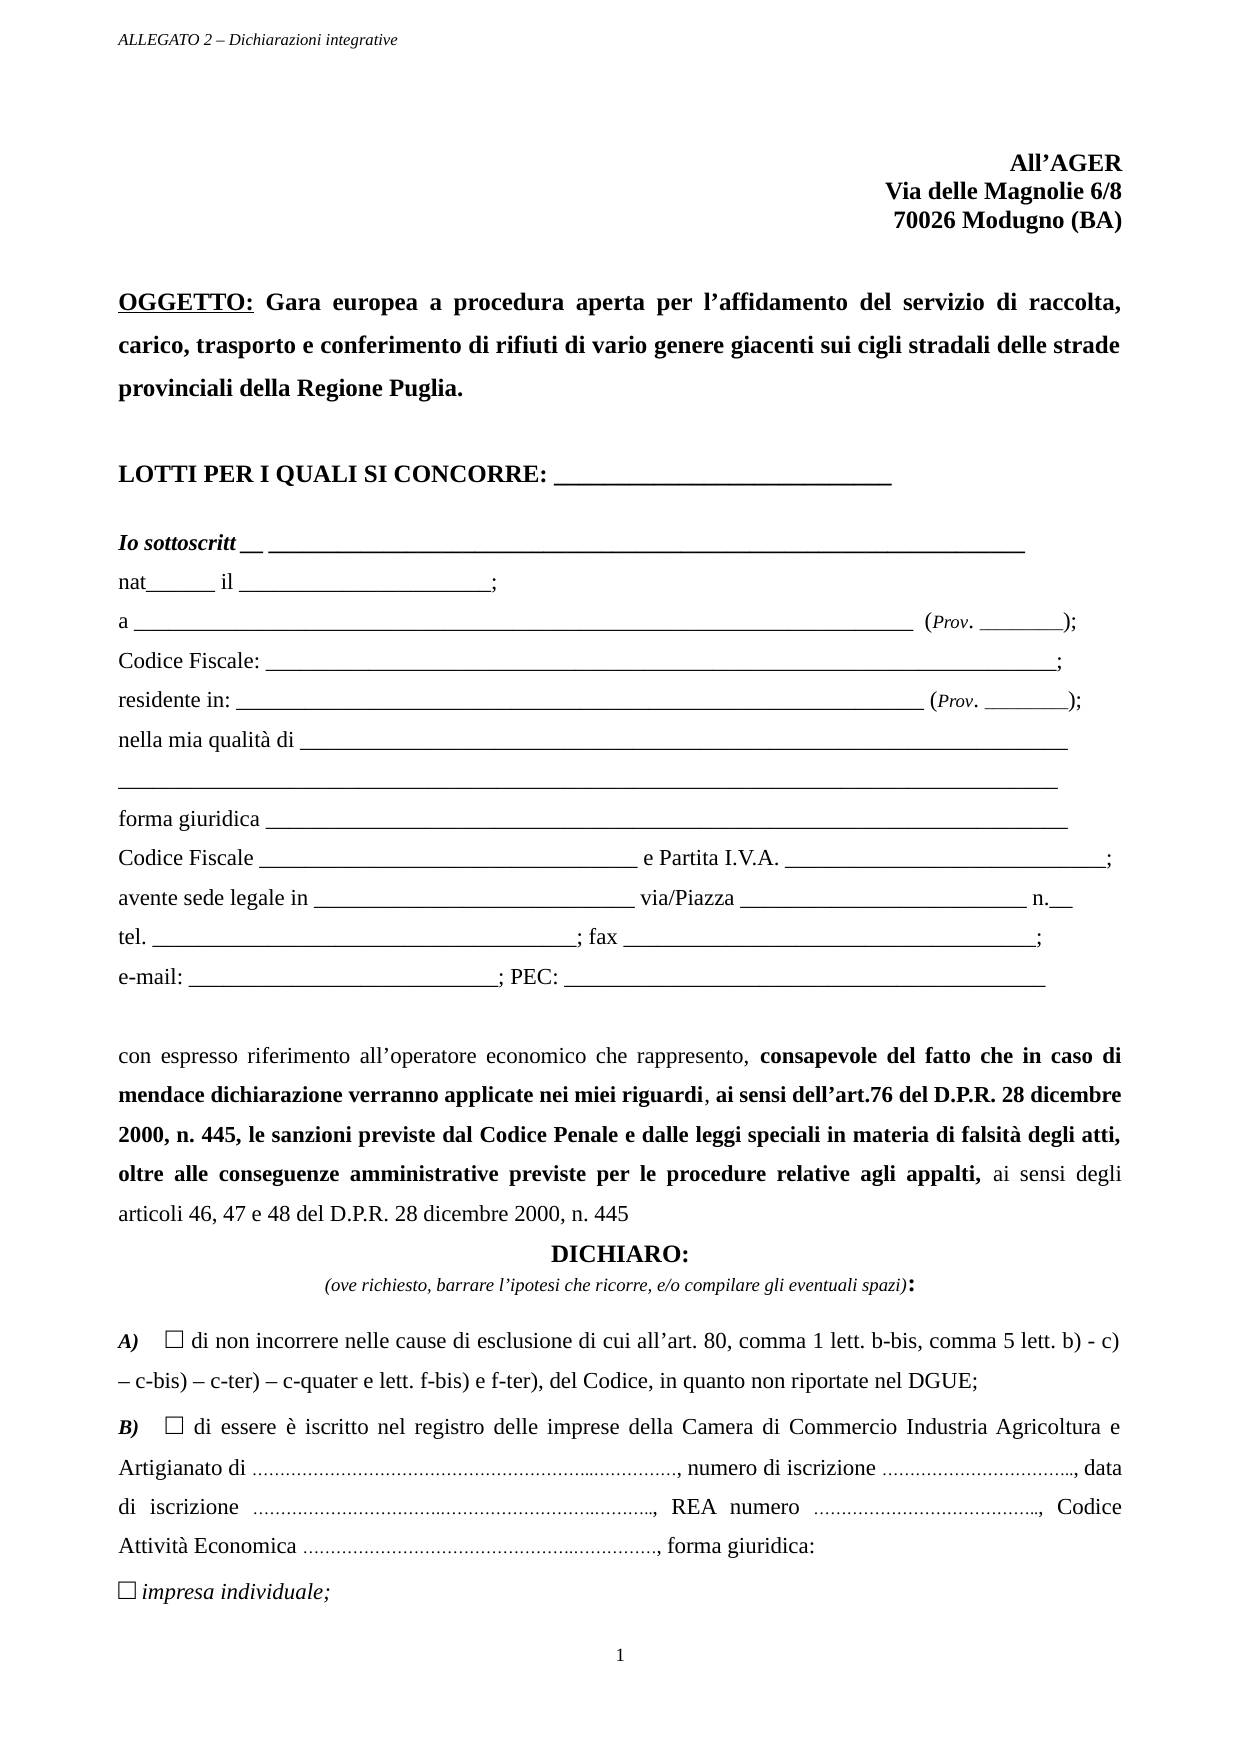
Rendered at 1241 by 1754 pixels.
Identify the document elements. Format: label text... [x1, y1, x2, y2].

text residente in: ____________________________________________________________ (Prov. __________); [118, 687, 1122, 713]
text DICHIARO: [118, 1239, 1122, 1268]
list □ di non incorrere nelle cause di esclusione di cui all’art. 80, comma 1 lett. b-bis, comma 5 lett. b) - c) – c-bis) – c-ter) – c-quater e lett. f-bis) e f-ter), del Codice, in quanto non riportate nel DGUE; [118, 1321, 1122, 1394]
text con espresso riferimento all’operatore economico che rappresento, consapevole del fatto che in caso di mendace dichiarazione verranno applicate nei miei riguardi, ai sensi dell’art.76 del D.P.R. 28 dicembre 2000, n. 445, le sanzioni previste dal Codice Penale e dalle leggi speciali in materia di falsità degli atti, oltre alle conseguenze amministrative previste per le procedure relative agli appalti, ai sensi degli articoli 46, 47 e 48 del D.P.R. 28 dicembre 2000, n. 445 [118, 1042, 1122, 1226]
text avente sede legale in ____________________________ via/Piazza _________________________ n.__ [118, 884, 1122, 910]
text Via delle Magnolie 6/8 [118, 176, 1122, 205]
text 70026 Modugno (BA) [118, 205, 1122, 234]
text OGGETTO: Gara europea a procedura aperta per l’affidamento del servizio di raccolta, carico, trasporto e conferimento di rifiuti di vario genere giacenti sui cigli stradali delle strade provinciali della Regione Puglia. [118, 287, 1122, 402]
text Codice Fiscale _________________________________ e Partita I.V.A. ____________________________; [118, 844, 1122, 871]
list □ di essere è iscritto nel registro delle imprese della Camera di Commercio Industria Agricoltura e Artigianato di ……………………………………………………..……………, numero di iscrizione …………………………….., data di iscrizione …………………………….……………………….……….., REA numero ………………………………….., Codice Attività Economica ………………………………………….……………, forma giuridica: [118, 1407, 1122, 1559]
text forma giuridica ______________________________________________________________________ [118, 805, 1122, 831]
text Io sottoscritt __ __________________________________________________________________ [118, 529, 1122, 555]
text nat______ il ______________________; [118, 568, 1122, 594]
text e-mail: ___________________________; PEC: __________________________________________ [118, 963, 1122, 989]
text □ impresa individuale; [118, 1572, 1122, 1606]
text tel. _____________________________________; fax ____________________________________; [118, 923, 1122, 950]
text (ove richiesto, barrare l’ipotesi che ricorre, e/o compilare gli eventuali spazi): [118, 1268, 1122, 1297]
text a ____________________________________________________________________ (Prov. __________); [118, 608, 1122, 634]
text All’AGER [118, 148, 1122, 176]
text nella mia qualità di ___________________________________________________________________ [118, 726, 1122, 752]
text __________________________________________________________________________________ [118, 766, 1122, 792]
text LOTTI PER I QUALI SI CONCORRE: ___________________________ [118, 459, 1122, 488]
text Codice Fiscale: _____________________________________________________________________; [118, 647, 1122, 673]
